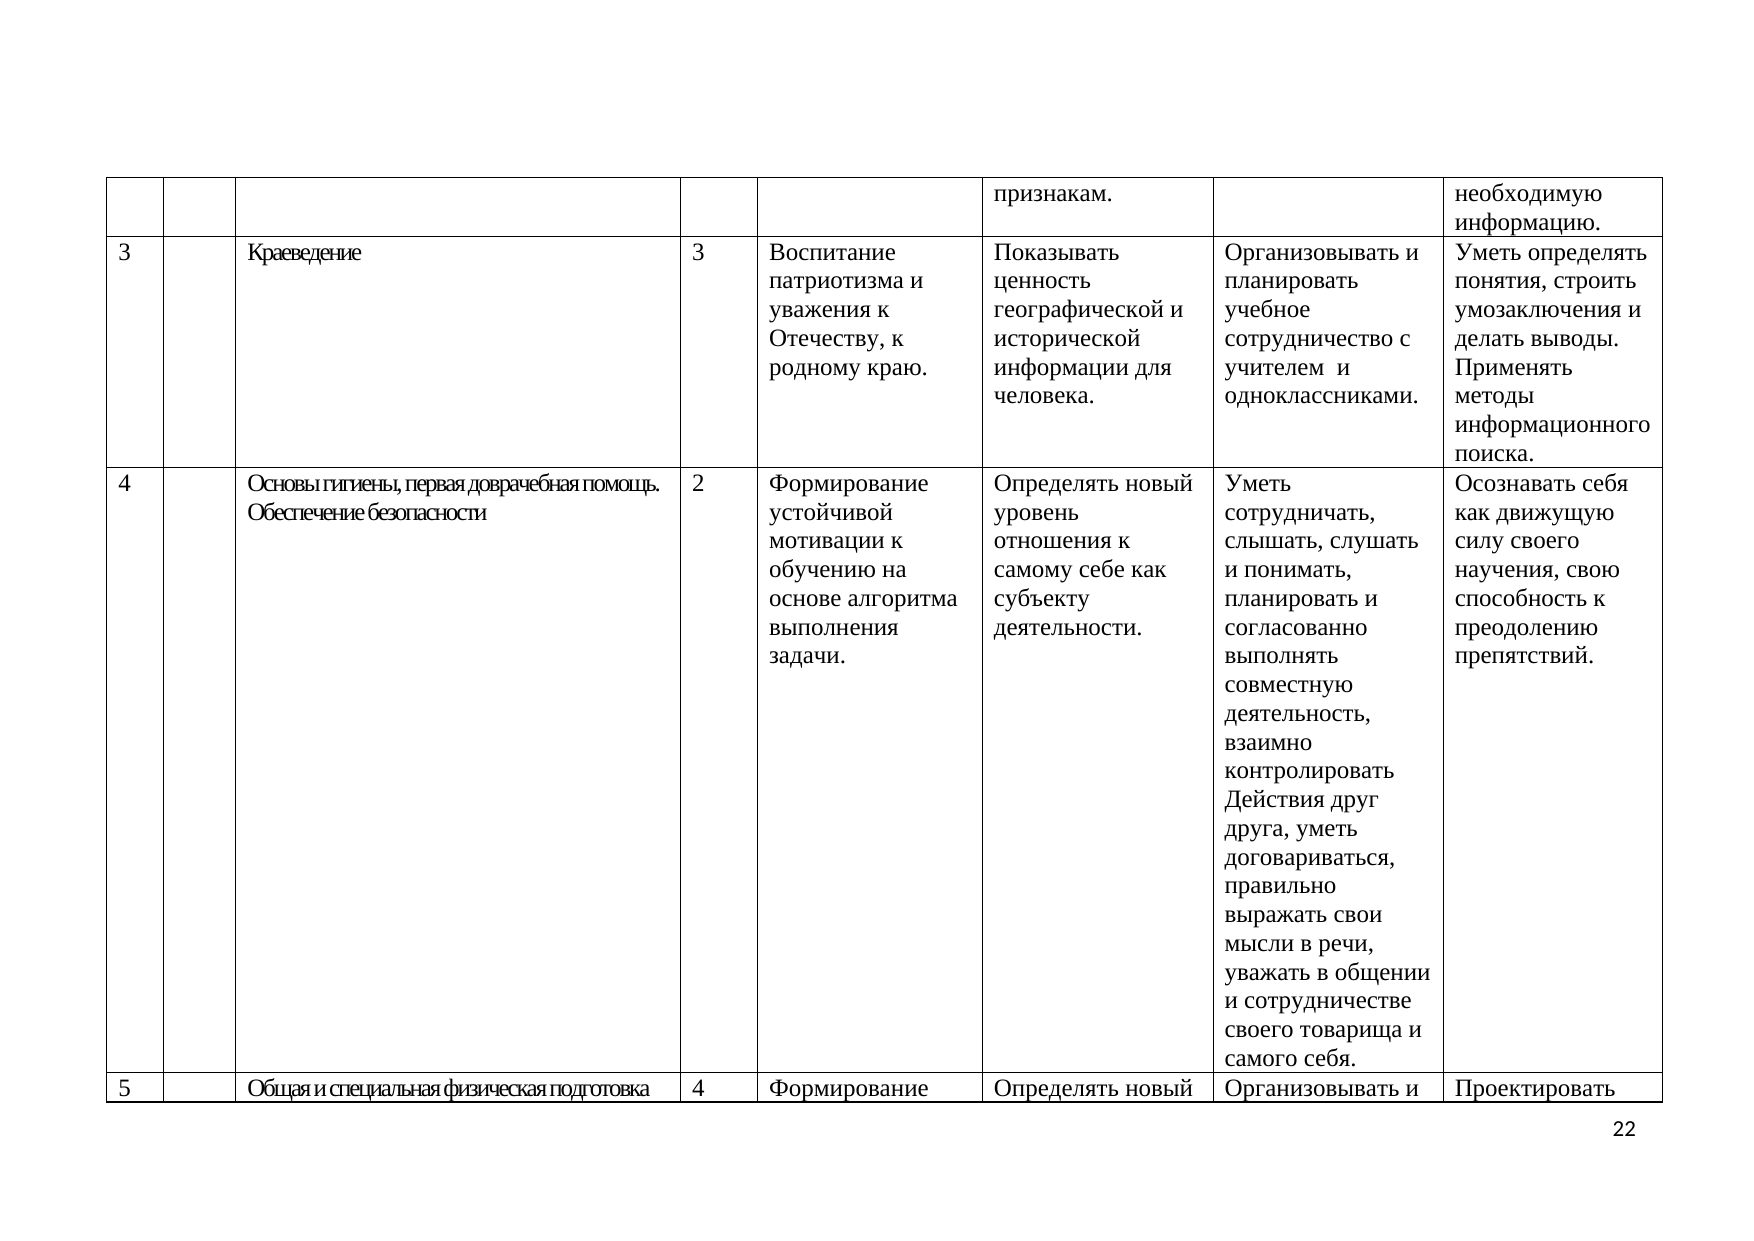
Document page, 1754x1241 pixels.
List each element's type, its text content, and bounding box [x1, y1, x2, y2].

table_cell Показывать ценность географической и исторической информации для человека. [983, 237, 1213, 467]
table_cell [164, 178, 235, 236]
table_cell 2 [107, 178, 163, 236]
table_cell Организовывать и планировать учебное сотрудничество с учителем и одноклассниками. [1214, 237, 1443, 467]
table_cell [983, 178, 1213, 236]
table_cell 3 [107, 237, 163, 467]
table_cell Определять новый уровень отношения к самому себе как субъекту деятельности. [983, 468, 1213, 1072]
table_cell 4 [107, 468, 163, 1072]
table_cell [983, 1073, 1213, 1101]
table_cell Осознавать себя как движущую силу своего научения, свою способность к преодолению препятствий. [1444, 468, 1662, 1072]
table_cell Формирование устойчивой мотивации к обучению на основе алгоритма выполнения задачи. [758, 468, 982, 1072]
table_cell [236, 1073, 680, 1101]
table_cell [758, 178, 982, 236]
table_cell 5 [107, 1073, 163, 1101]
table_cell 4 [681, 1073, 757, 1101]
table_cell 3 [681, 237, 757, 467]
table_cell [1444, 1073, 1662, 1101]
table_cell Уметь определять понятия, строить умозаключения и делать выводы. Применять методы информационного поиска. [1444, 237, 1662, 467]
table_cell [236, 178, 680, 236]
table_cell Краеведение [236, 237, 680, 467]
table_cell [164, 468, 235, 1072]
table_cell Воспитание патриотизма и уважения к Отечеству, к родному краю. [758, 237, 982, 467]
table_cell Уметь сотрудничать, слышать, слушать и понимать, планировать и согласованно выполнять совместную деятельность, взаимно контролировать Действия друг друга, уметь договариваться, правильно выражать свои мысли в речи, уважать в общении и сотрудничестве своего товарища и самого себя. [1214, 468, 1443, 1072]
table_cell Основы гигиены, первая доврачебная помощь. Обеспечение безопасности [236, 468, 680, 1072]
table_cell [1444, 178, 1662, 236]
table_cell 1 [681, 178, 757, 236]
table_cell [758, 1073, 982, 1101]
table_cell 2 [681, 468, 757, 1072]
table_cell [1214, 1073, 1443, 1101]
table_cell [1214, 178, 1443, 236]
table_cell [164, 1073, 235, 1101]
table_cell [164, 237, 235, 467]
